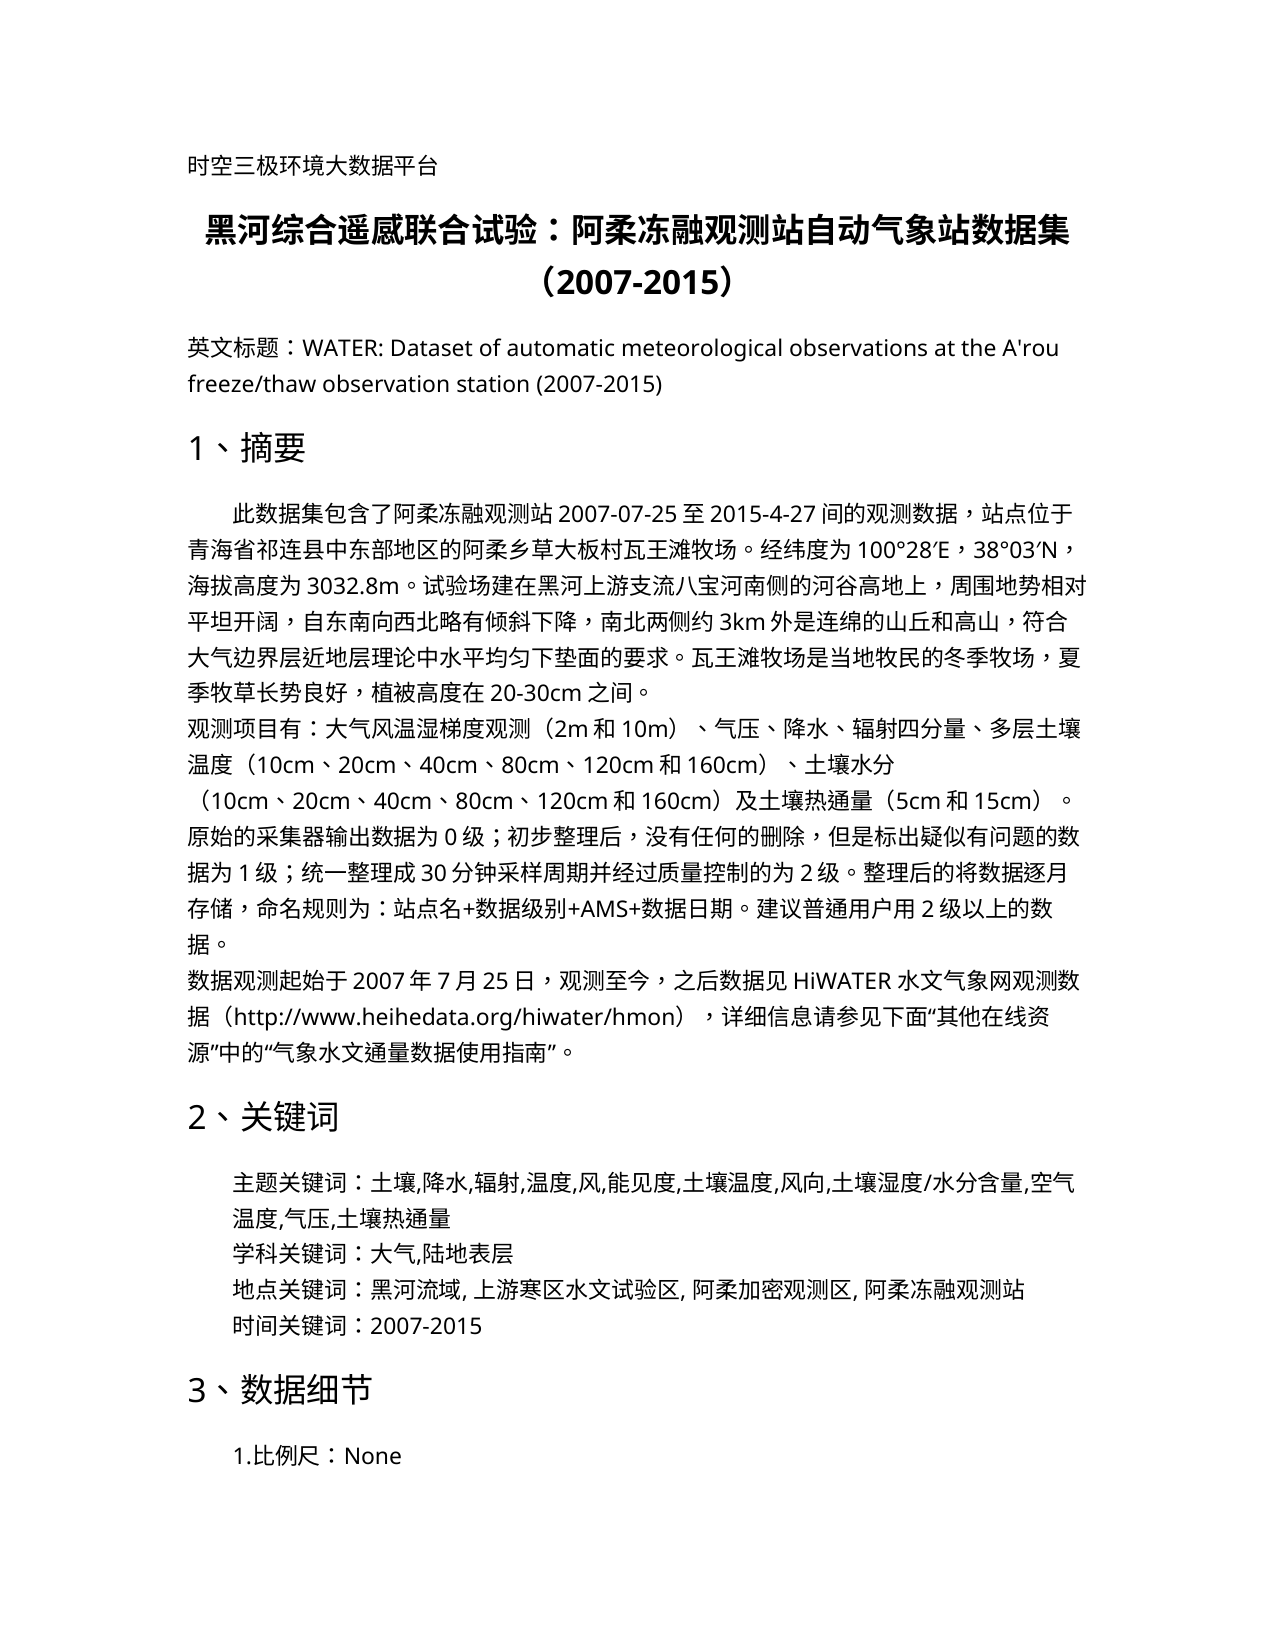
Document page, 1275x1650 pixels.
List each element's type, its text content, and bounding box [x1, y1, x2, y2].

text 1、摘要 [187, 425, 1087, 470]
text 3、数据细节 [187, 1367, 1087, 1412]
text 黑河综合遥感联合试验：阿柔冻融观测站自动气象站数据集（2007-2015） [187, 207, 1087, 304]
text 此数据集包含了阿柔冻融观测站2007-07-25至2015-4-27间的观测数据，站点位于青海省祁连县中东部地区的阿柔乡草大板村瓦王滩牧场。经纬度为100°28′E，38°03′N，海拔高度为3032.8m。试验场建在黑河上游支流八宝河南侧的河谷高地上，周围地势相对平坦开阔，自东南向西北略有倾斜下降，南北两侧约3km外是连绵的山丘和高山，符合大气边界层近地层理论中水平均匀下垫面的要求。瓦王滩牧场是当地牧民的冬季牧场，夏季牧草长势良好，植被高度在20-30cm之间。 观测项目有：大气风温湿梯度观测（2m和10m）、气压、降水、辐射四分量、多层土壤温度（10cm、20cm、40cm、80cm、120cm和160cm）、土壤水分（10cm、20cm、40cm、80cm、120cm和160cm）及土壤热通量（5cm和15cm）。 原始的采集器输出数据为0级；初步整理后，没有任何的删除，但是标出疑似有问题的数据为1级；统一整理成30分钟采样周期并经过质量控制的为2级。整理后的将数据逐月存储，命名规则为：站点名+数据级别+AMS+数据日期。建议普通用户用2级以上的数据。 数据观测起始于2007年7月25日，观测至今，之后数据见HiWATER 水文气象网观测数据（http://www.heihedata.org/hiwater/hmon），详细信息请参见下面“其他在线资源”中的“气象水文通量数据使用指南”。 [187, 498, 1087, 1068]
text 1.比例尺：None [232, 1440, 1087, 1471]
text 英文标题：WATER: Dataset of automatic meteorological observations at the A'rou freeze/thaw observation station (2007-2015) [187, 332, 1087, 399]
text 时空三极环境大数据平台 [187, 150, 1087, 181]
text 主题关键词：土壤,降水,辐射,温度,风,能见度,土壤温度,风向,土壤湿度/水分含量,空气温度,气压,土壤热通量 学科关键词：大气,陆地表层 地点关键词：黑河流域, 上游寒区水文试验区, 阿柔加密观测区, 阿柔冻融观测站 时间关键词：2007-2015 [232, 1167, 1087, 1342]
text 2、关键词 [187, 1093, 1087, 1139]
